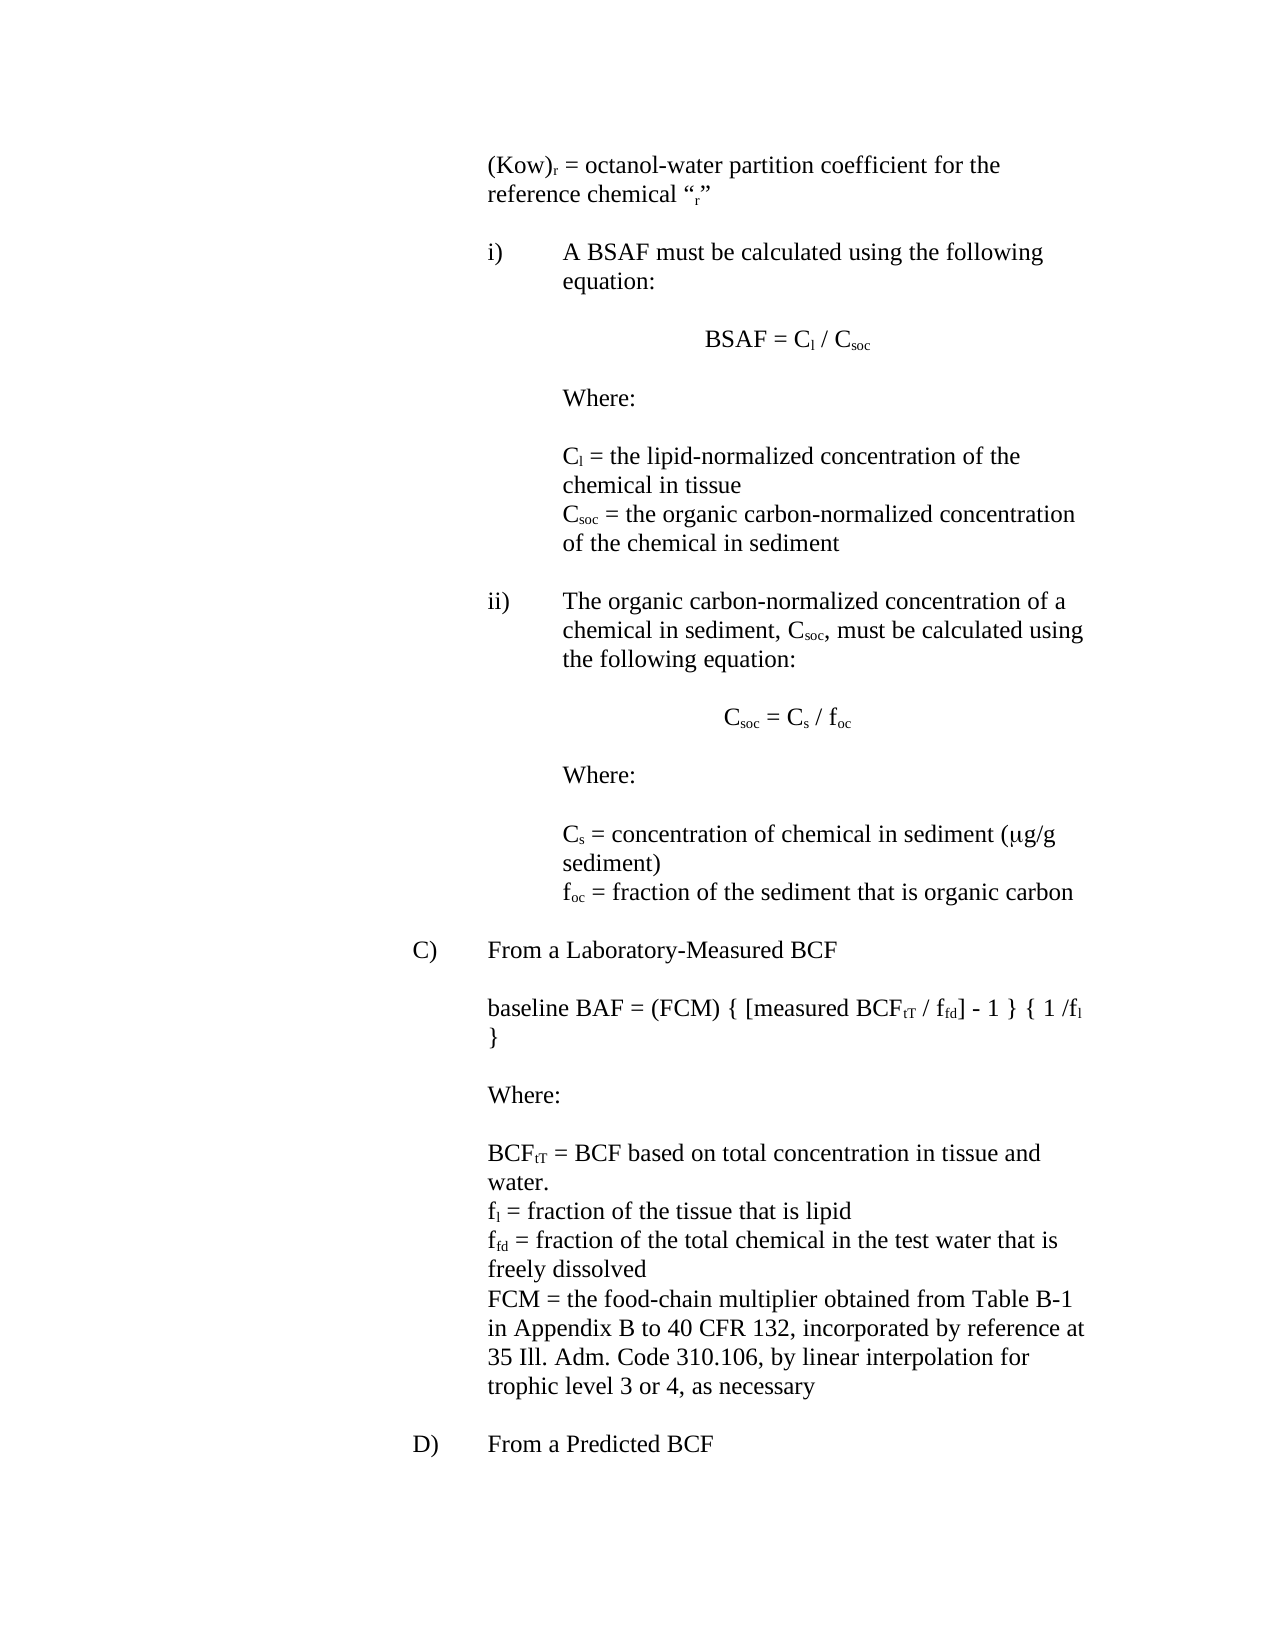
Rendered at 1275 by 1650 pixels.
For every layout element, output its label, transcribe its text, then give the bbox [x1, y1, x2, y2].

text FCM = the food-chain multiplier obtained from Table B-1 in Appendix B to 40 CFR 132, incorporated by reference at 35 Ill. Adm. Code 310.106, by linear interpolation for trophic level 3 or 4, as necessary [487, 1283, 1087, 1400]
text foc = fraction of the sediment that is organic carbon [562, 877, 1087, 906]
text ffd = fraction of the total chemical in the test water that is freely dissolved [487, 1225, 1087, 1283]
text Csoc = the organic carbon-normalized concentration of the chemical in sediment [562, 499, 1087, 557]
text ii) The organic carbon-normalized concentration of a chemical in sediment, Csoc, must be calculated using the following equation: [487, 586, 1087, 673]
text Where: [562, 760, 1087, 789]
text (Kow)r = octanol-water partition coefficient for the reference chemical “r” [487, 150, 1087, 208]
text BSAF = Cl / Csoc [487, 324, 1087, 353]
text fl = fraction of the tissue that is lipid [487, 1196, 1087, 1225]
text Cs = concentration of chemical in sediment (g/g sediment) [562, 818, 1087, 877]
text D) From a Predicted BCF [337, 1429, 1087, 1458]
text Where: [487, 1080, 1087, 1109]
text baseline BAF = (FCM) { [measured BCFtT / ffd] - 1 } { 1 /fl } [487, 993, 1087, 1051]
text Where: [562, 382, 1087, 412]
text C) From a Laboratory-Measured BCF [412, 935, 1087, 964]
text i) A BSAF must be calculated using the following equation: [487, 237, 1087, 295]
text Cl = the lipid-normalized concentration of the chemical in tissue [562, 441, 1087, 499]
text Csoc = Cs / foc [487, 702, 1087, 731]
text BCFtT = BCF based on total concentration in tissue and water. [487, 1138, 1087, 1196]
